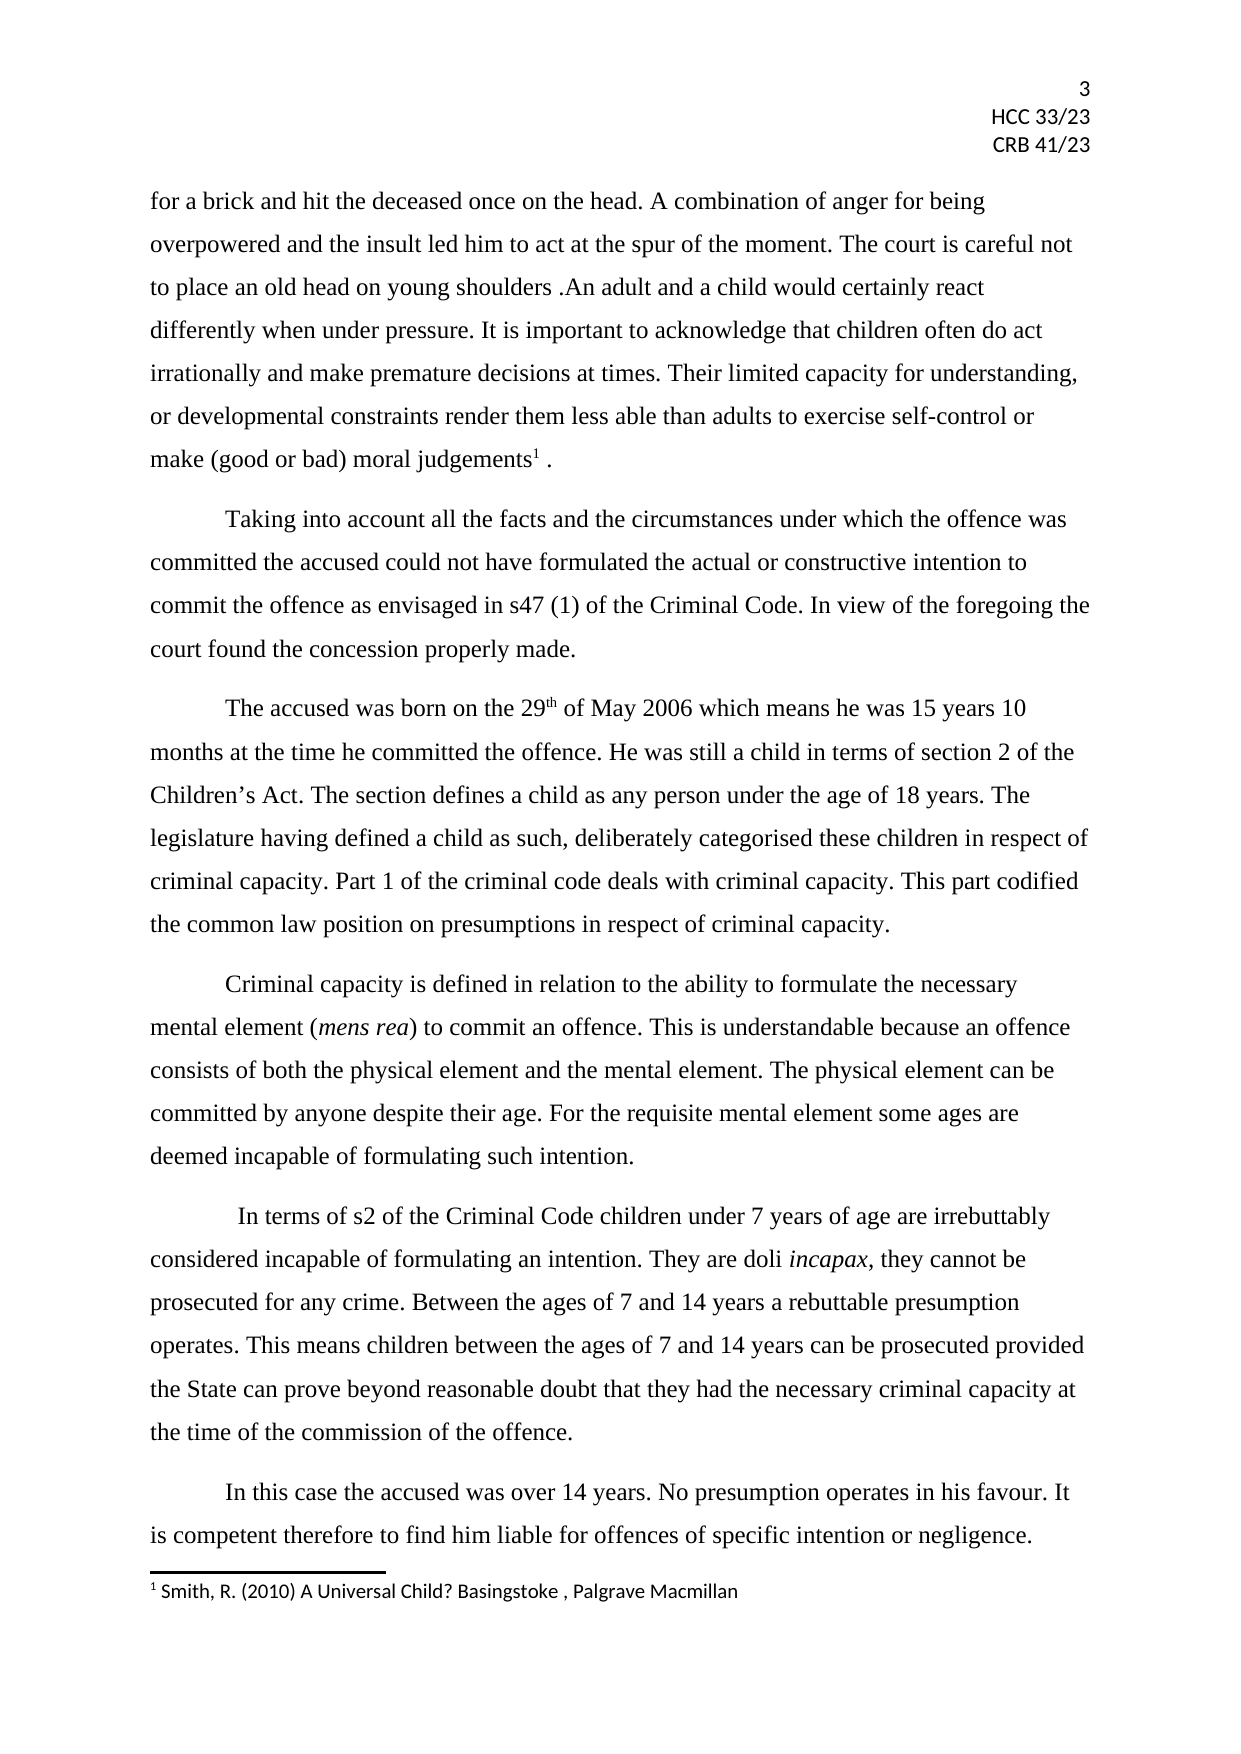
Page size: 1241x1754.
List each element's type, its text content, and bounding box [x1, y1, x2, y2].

text In this case the accused was over 14 years. No presumption operates in his favour. It is competent therefore to find him liable for offences of specific intention or negligence. [150, 1477, 1090, 1548]
text In terms of s2 of the Criminal Code children under 7 years of age are irrebuttably considered incapable of formulating an intention. They are doli incapax, they cannot be prosecuted for any crime. Between the ages of 7 and 14 years a rebuttable presumption operates. This means children between the ages of 7 and 14 years can be prosecuted provided the State can prove beyond reasonable doubt that they had the necessary criminal capacity at the time of the commission of the offence. [150, 1201, 1090, 1446]
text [150, 186, 1090, 473]
text The accused was born on the 29th of May 2006 which means he was 15 years 10 months at the time he committed the offence. He was still a child in terms of section 2 of the Children’s Act. The section defines a child as any person under the age of 18 years. The legislature having defined a child as such, deliberately categorised these children in respect of criminal capacity. Part 1 of the criminal code deals with criminal capacity. This part codified the common law position on presumptions in respect of criminal capacity. [150, 693, 1090, 938]
text Taking into account all the facts and the circumstances under which the offence was committed the accused could not have formulated the actual or constructive intention to commit the offence as envisaged in s47 (1) of the Criminal Code. In view of the foregoing the court found the concession properly made. [150, 504, 1090, 662]
text Criminal capacity is defined in relation to the ability to formulate the necessary mental element (mens rea) to commit an offence. This is understandable because an offence consists of both the physical element and the mental element. The physical element can be committed by anyone despite their age. For the requisite mental element some ages are deemed incapable of formulating such intention. [150, 969, 1090, 1170]
